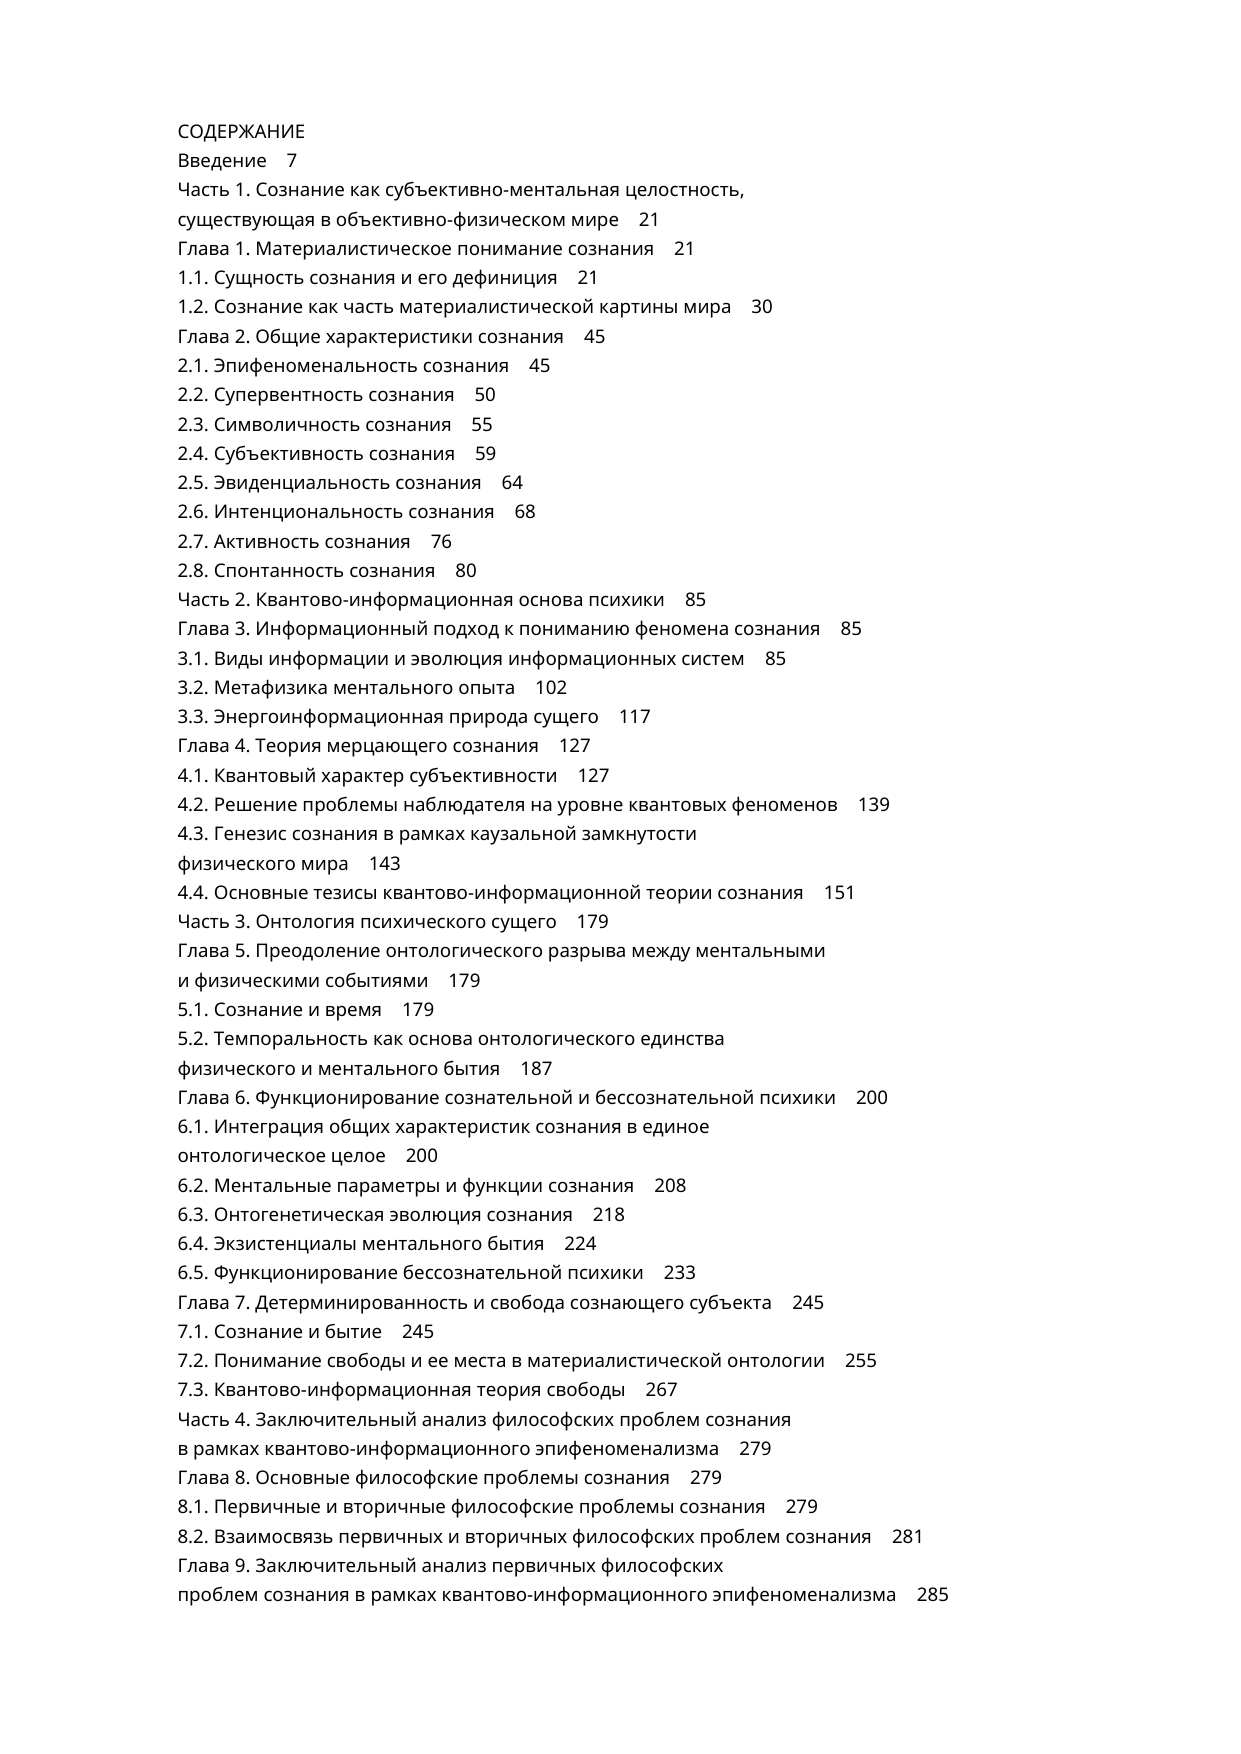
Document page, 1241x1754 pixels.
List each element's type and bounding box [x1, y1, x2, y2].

text [177, 118, 1152, 1607]
